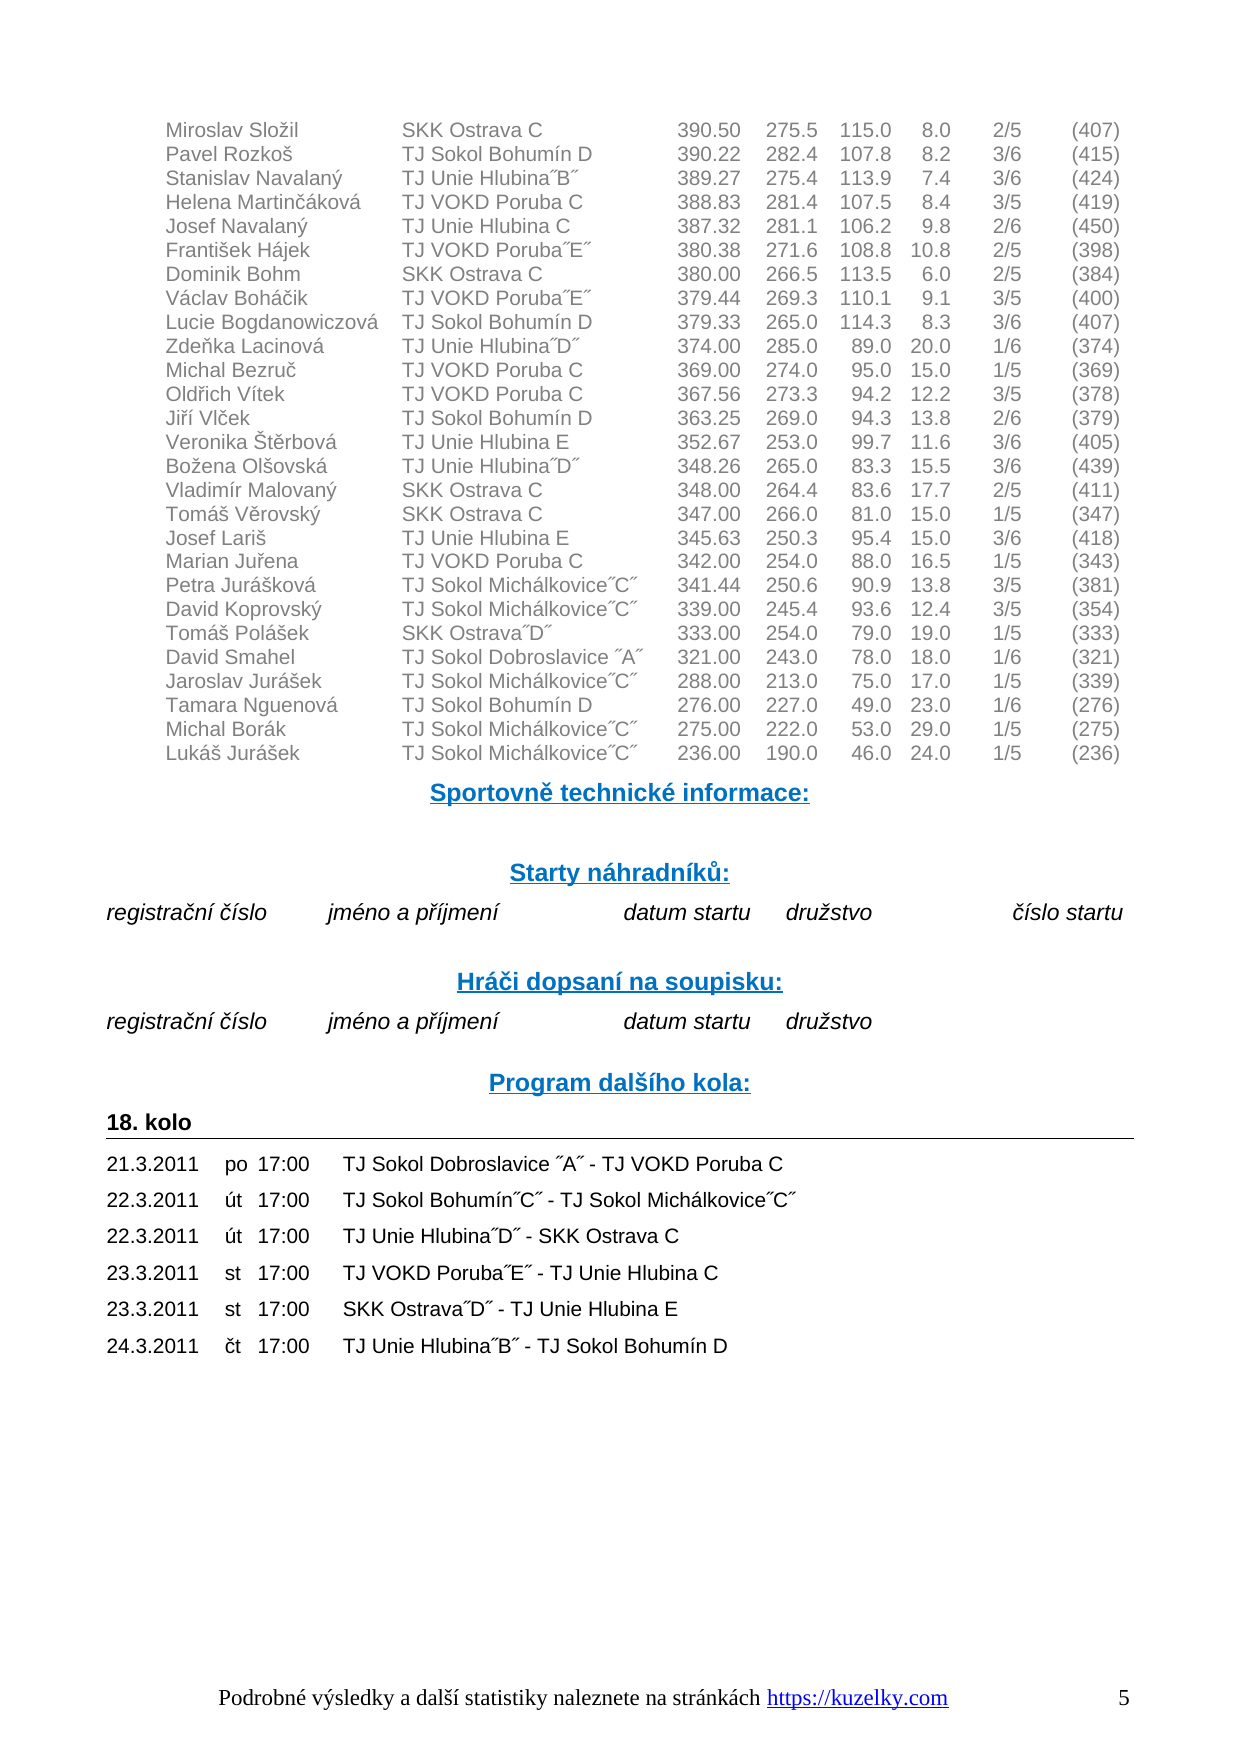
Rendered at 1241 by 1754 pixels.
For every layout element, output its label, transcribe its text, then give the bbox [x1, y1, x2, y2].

text Starty náhradníků: [94, 858, 1145, 886]
text Lukáš Jurášek TJ Sokol Michálkovice˝C˝ 236.00 190.0 46.0 24.0 1/5 (236) [106, 741, 1134, 765]
text Michal Bezruč TJ VOKD Poruba C 369.00 274.0 95.0 15.0 1/5 (369) [106, 358, 1134, 382]
text Miroslav Složil SKK Ostrava C 390.50 275.5 115.0 8.0 2/5 (407) [106, 118, 1134, 142]
text Dominik Bohm SKK Ostrava C 380.00 266.5 113.5 6.0 2/5 (384) [106, 262, 1134, 286]
text Helena Martinčáková TJ VOKD Poruba C 388.83 281.4 107.5 8.4 3/5 (419) [106, 190, 1134, 214]
text 18. kolo [106, 1109, 1134, 1138]
text Zdeňka Lacinová TJ Unie Hlubina˝D˝ 374.00 285.0 89.0 20.0 1/6 (374) [106, 334, 1134, 358]
text Tomáš Věrovský SKK Ostrava C 347.00 266.0 81.0 15.0 1/5 (347) [106, 501, 1134, 525]
text Lucie Bogdanowiczová TJ Sokol Bohumín D 379.33 265.0 114.3 8.3 3/6 (407) [106, 310, 1134, 334]
text 23.3.2011 st 17:00 TJ VOKD Poruba˝E˝ - TJ Unie Hlubina C [106, 1261, 1134, 1285]
text 22.3.2011 út 17:00 TJ Sokol Bohumín˝C˝ - TJ Sokol Michálkovice˝C˝ [106, 1188, 1134, 1212]
text František Hájek TJ VOKD Poruba˝E˝ 380.38 271.6 108.8 10.8 2/5 (398) [106, 238, 1134, 262]
text Václav Boháčik TJ VOKD Poruba˝E˝ 379.44 269.3 110.1 9.1 3/5 (400) [106, 286, 1134, 310]
text Marian Juřena TJ VOKD Poruba C 342.00 254.0 88.0 16.5 1/5 (343) [106, 549, 1134, 573]
text Sportovně technické informace: [94, 777, 1145, 806]
text Tamara Nguenová TJ Sokol Bohumín D 276.00 227.0 49.0 23.0 1/6 (276) [106, 693, 1134, 717]
text 21.3.2011 po 17:00 TJ Sokol Dobroslavice ˝A˝ - TJ VOKD Poruba C [106, 1151, 1134, 1175]
text Josef Lariš TJ Unie Hlubina E 345.63 250.3 95.4 15.0 3/6 (418) [106, 525, 1134, 549]
text Pavel Rozkoš TJ Sokol Bohumín D 390.22 282.4 107.8 8.2 3/6 (415) [106, 142, 1134, 166]
text Vladimír Malovaný SKK Ostrava C 348.00 264.4 83.6 17.7 2/5 (411) [106, 477, 1134, 501]
text registrační číslo jméno a příjmení datum startu družstvo [106, 1008, 1134, 1034]
text Božena Olšovská TJ Unie Hlubina˝D˝ 348.26 265.0 83.3 15.5 3/6 (439) [106, 453, 1134, 477]
text Jiří Vlček TJ Sokol Bohumín D 363.25 269.0 94.3 13.8 2/6 (379) [106, 406, 1134, 429]
text Hráči dopsaní na soupisku: [94, 938, 1145, 995]
text 23.3.2011 st 17:00 SKK Ostrava˝D˝ - TJ Unie Hlubina E [106, 1297, 1134, 1321]
text Veronika Štěrbová TJ Unie Hlubina E 352.67 253.0 99.7 11.6 3/6 (405) [106, 429, 1134, 453]
text registrační číslo jméno a příjmení datum startu družstvo číslo startu [106, 899, 1134, 925]
text Oldřich Vítek TJ VOKD Poruba C 367.56 273.3 94.2 12.2 3/5 (378) [106, 382, 1134, 406]
text Michal Borák TJ Sokol Michálkovice˝C˝ 275.00 222.0 53.0 29.0 1/5 (275) [106, 717, 1134, 741]
text Tomáš Polášek SKK Ostrava˝D˝ 333.00 254.0 79.0 19.0 1/5 (333) [106, 621, 1134, 645]
text David Smahel TJ Sokol Dobroslavice ˝A˝ 321.00 243.0 78.0 18.0 1/6 (321) [106, 645, 1134, 669]
text 24.3.2011 čt 17:00 TJ Unie Hlubina˝B˝ - TJ Sokol Bohumín D [106, 1334, 1134, 1358]
text Stanislav Navalaný TJ Unie Hlubina˝B˝ 389.27 275.4 113.9 7.4 3/6 (424) [106, 166, 1134, 190]
text Petra Jurášková TJ Sokol Michálkovice˝C˝ 341.44 250.6 90.9 13.8 3/5 (381) [106, 573, 1134, 597]
text Jaroslav Jurášek TJ Sokol Michálkovice˝C˝ 288.00 213.0 75.0 17.0 1/5 (339) [106, 669, 1134, 693]
text Josef Navalaný TJ Unie Hlubina C 387.32 281.1 106.2 9.8 2/6 (450) [106, 214, 1134, 238]
text 22.3.2011 út 17:00 TJ Unie Hlubina˝D˝ - SKK Ostrava C [106, 1224, 1134, 1248]
text David Koprovský TJ Sokol Michálkovice˝C˝ 339.00 245.4 93.6 12.4 3/5 (354) [106, 597, 1134, 621]
text Program dalšího kola: [94, 1068, 1145, 1097]
